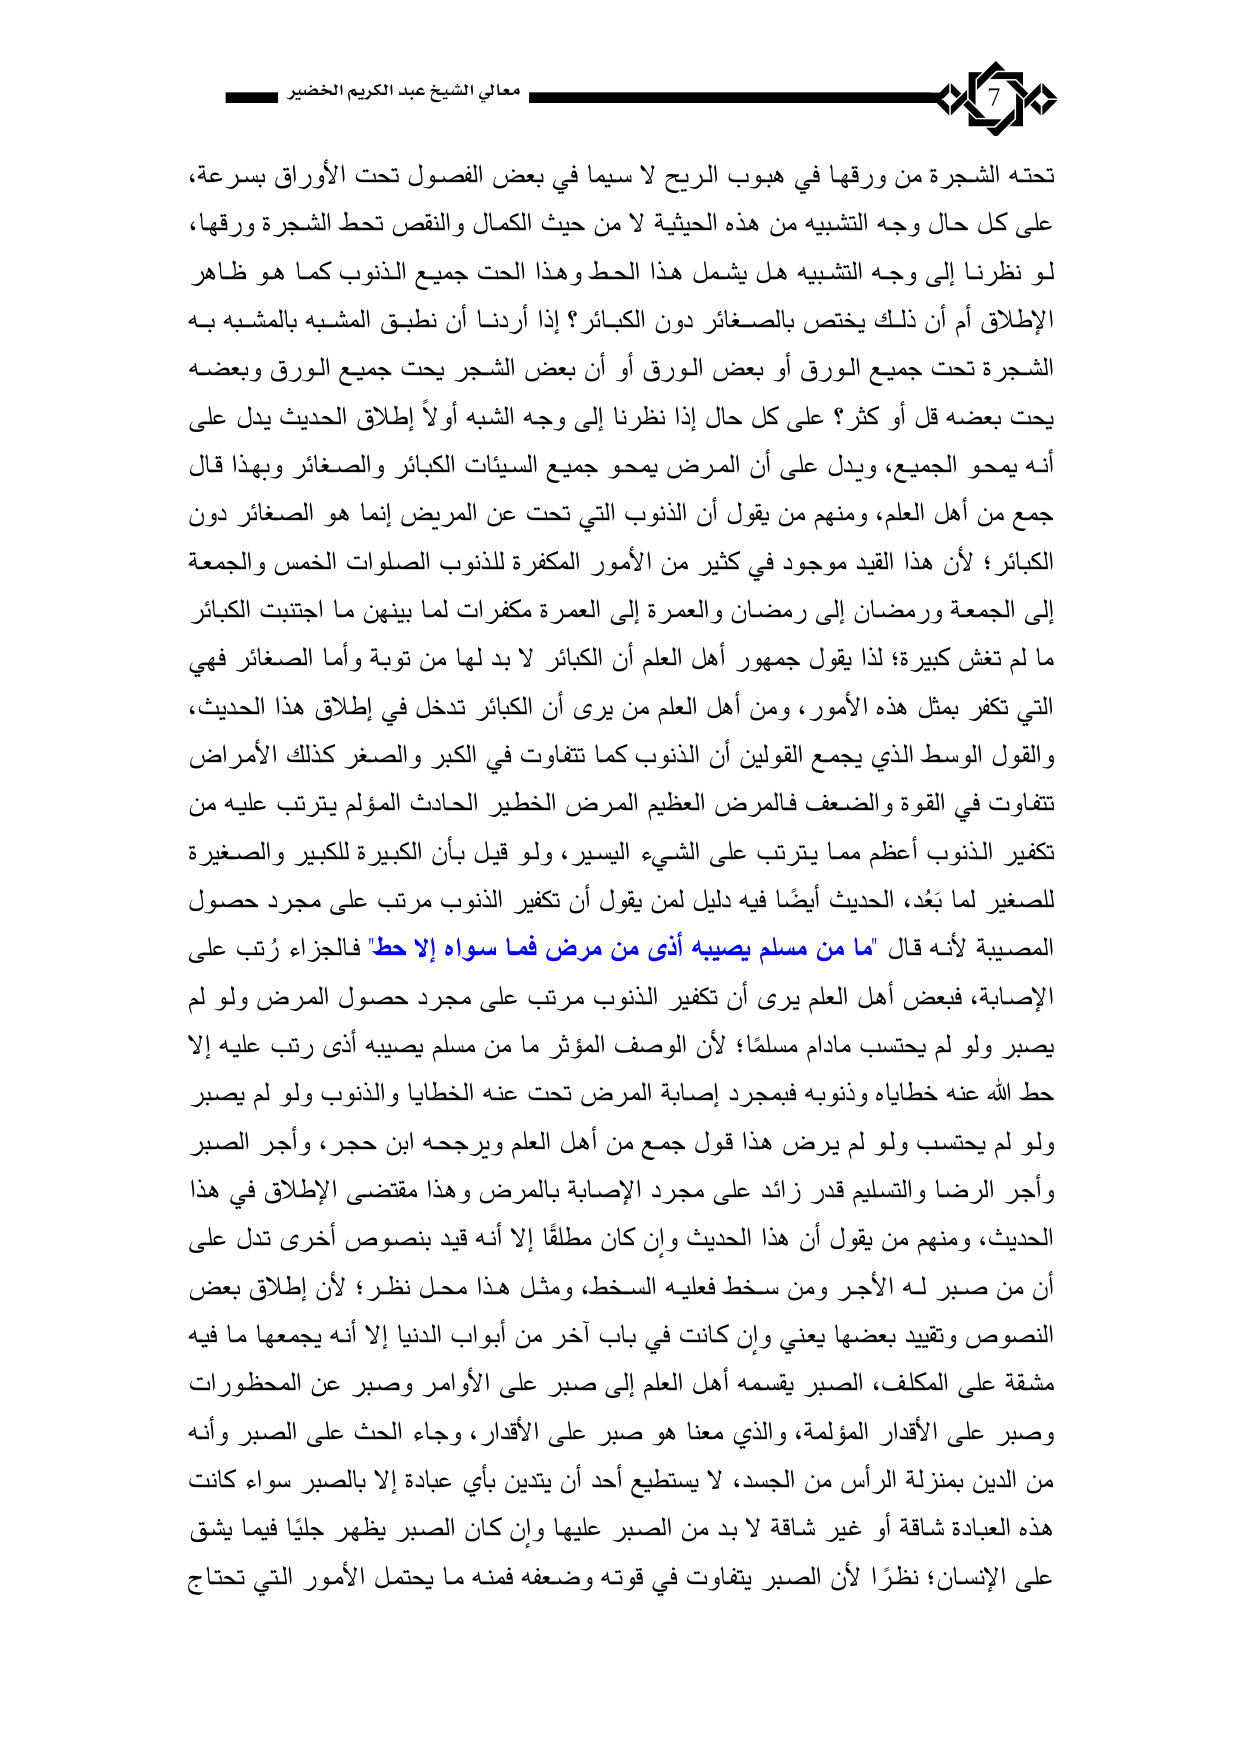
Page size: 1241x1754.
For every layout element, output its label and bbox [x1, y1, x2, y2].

text [187, 150, 1053, 1600]
